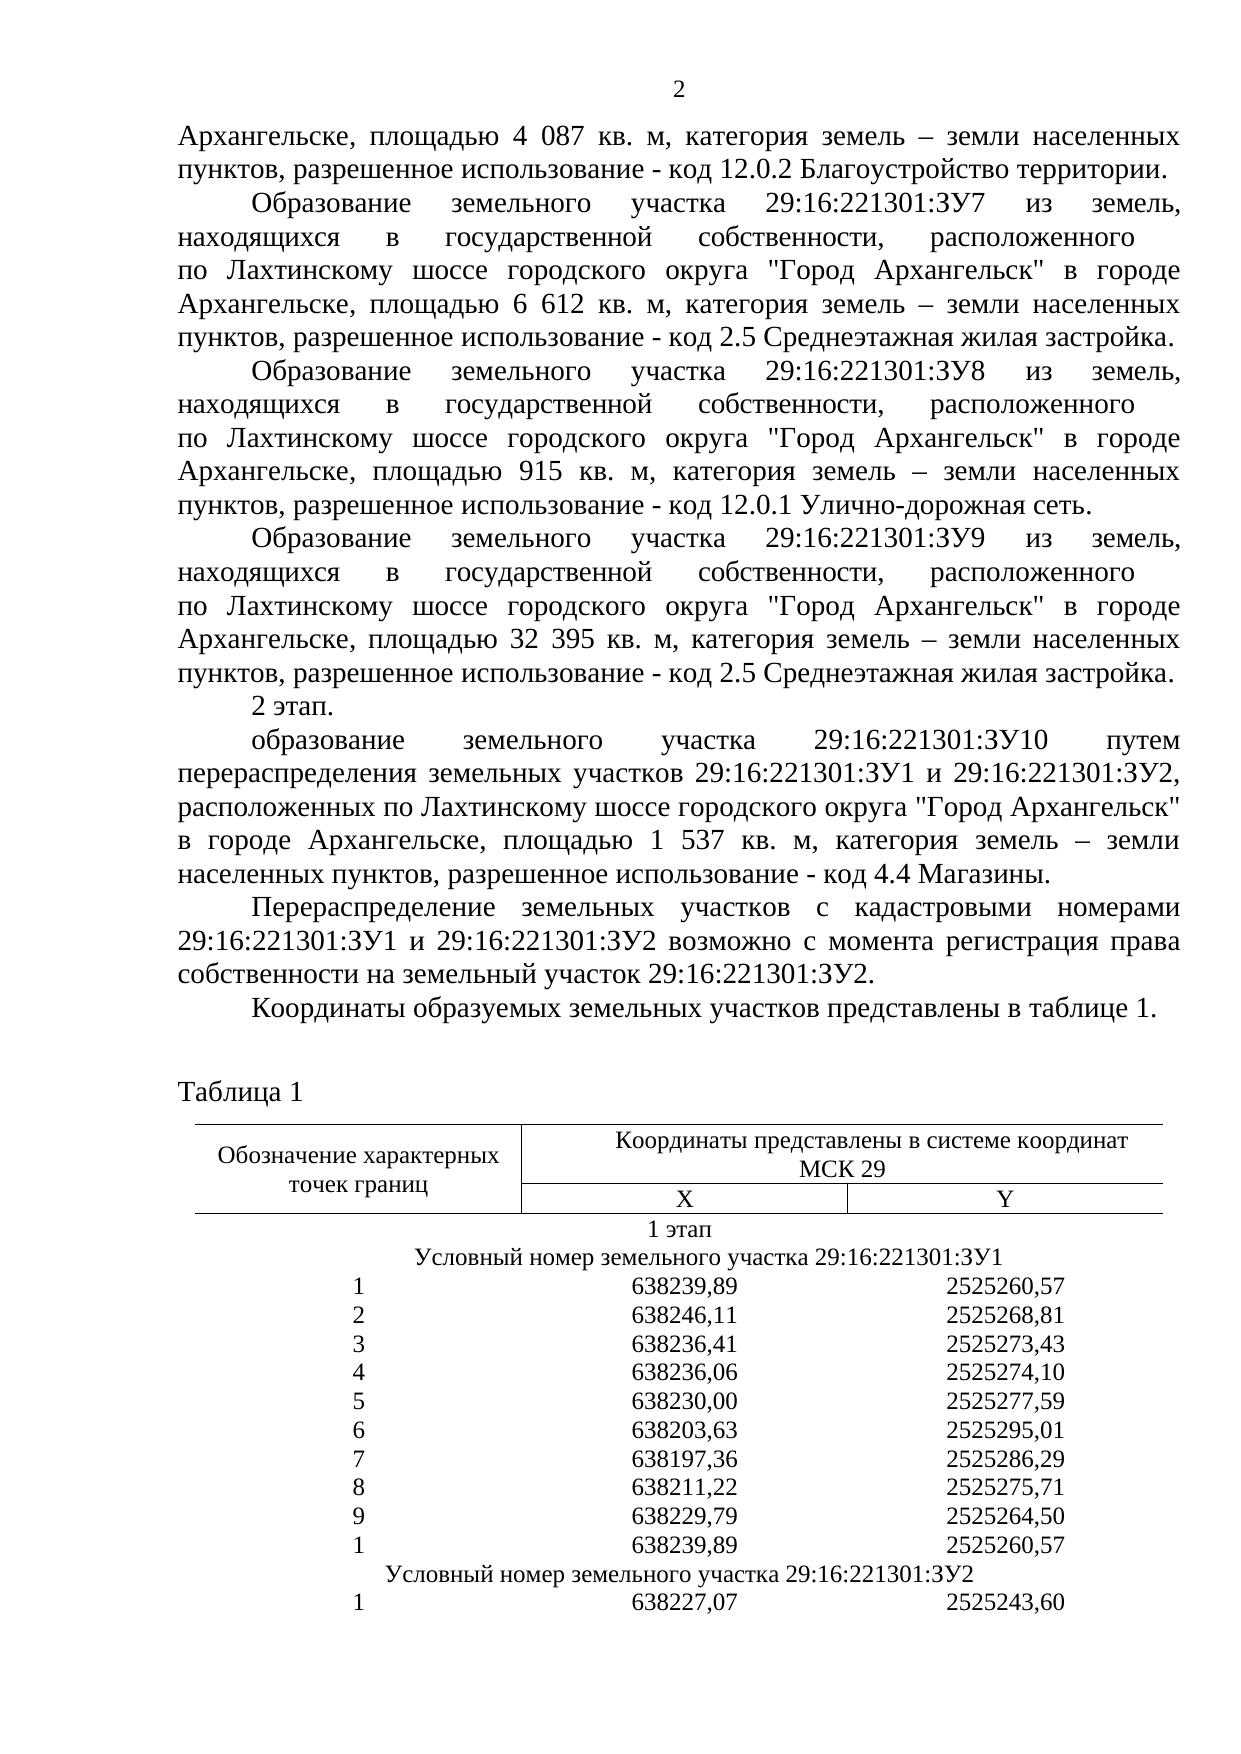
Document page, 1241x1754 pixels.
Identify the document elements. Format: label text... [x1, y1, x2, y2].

table_cell 2525243,60 [848, 1588, 1163, 1616]
table_cell 2525264,50 [848, 1501, 1163, 1530]
text Образование земельного участка 29:16:221301:ЗУ8 из земель, находящихся в государственной собственности, расположенного по Лахтинскому шоссе городского округа "Город Архангельск" в городе Архангельске, площадью 915 кв. м, категория земель – земли населенных пунктов, разрешенное использование - код 12.0.1 Улично-дорожная сеть. [177, 353, 1181, 521]
text Таблица 1 [177, 1074, 1181, 1108]
table_cell 9 [195, 1501, 521, 1530]
text Образование земельного участка 29:16:221301:ЗУ7 из земель, находящихся в государственной собственности, расположенного по Лахтинскому шоссе городского округа "Город Архангельск" в городе Архангельске, площадью 6 612 кв. м, категория земель – земли населенных пунктов, разрешенное использование - код 2.5 Среднеэтажная жилая застройка. [177, 185, 1181, 353]
table_cell Y [848, 1184, 1163, 1213]
table_cell 2525260,57 [848, 1530, 1163, 1559]
table_cell 638211,22 [521, 1473, 848, 1501]
table_cell 2525275,71 [848, 1473, 1163, 1501]
table_cell 8 [195, 1473, 521, 1501]
table_header Координаты представлены в системе координат МСК 29 [522, 1125, 1163, 1183]
table_cell 638203,63 [521, 1415, 848, 1444]
table_cell X [522, 1184, 847, 1213]
table_cell 638239,89 [521, 1271, 848, 1300]
text Координаты образуемых земельных участков представлены в таблице 1. [177, 990, 1181, 1024]
table_cell 2525260,57 [848, 1271, 1163, 1300]
table_cell 1 [195, 1588, 521, 1616]
table_cell 3 [195, 1329, 521, 1357]
table_cell 2525274,10 [848, 1358, 1163, 1386]
table_cell Условный номер земельного участка 29:16:221301:ЗУ2 [195, 1559, 1163, 1587]
table_cell 638227,07 [521, 1588, 848, 1616]
text 2 этап. [177, 688, 1181, 722]
table_cell 4 [195, 1358, 521, 1386]
table_cell 6 [195, 1415, 521, 1444]
table_cell 638246,11 [521, 1300, 848, 1329]
table_cell 1 этап [195, 1214, 1163, 1242]
table_cell 2525268,81 [848, 1300, 1163, 1329]
table_cell 2525295,01 [848, 1415, 1163, 1444]
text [177, 118, 1181, 185]
text Образование земельного участка 29:16:221301:ЗУ9 из земель, находящихся в государственной собственности, расположенного по Лахтинскому шоссе городского округа "Город Архангельск" в городе Архангельске, площадью 32 395 кв. м, категория земель – земли населенных пунктов, разрешенное использование - код 2.5 Среднеэтажная жилая застройка. [177, 521, 1181, 688]
table_cell 638197,36 [521, 1444, 848, 1472]
table_cell 638230,00 [521, 1386, 848, 1415]
table_cell 638239,89 [521, 1530, 848, 1559]
table_cell Условный номер земельного участка 29:16:221301:ЗУ1 [195, 1243, 1163, 1271]
table_cell 2525286,29 [848, 1444, 1163, 1472]
text образование земельного участка 29:16:221301:ЗУ10 путем перераспределения земельных участков 29:16:221301:ЗУ1 и 29:16:221301:ЗУ2, расположенных по Лахтинскому шоссе городского округа "Город Архангельск" в городе Архангельске, площадью 1 537 кв. м, категория земель – земли населенных пунктов, разрешенное использование - код 4.4 Магазины. [177, 722, 1181, 889]
table_cell 5 [195, 1386, 521, 1415]
table_cell 2525277,59 [848, 1386, 1163, 1415]
table_cell 7 [195, 1444, 521, 1472]
table_cell 638229,79 [521, 1501, 848, 1530]
table_header Обозначение характерных точек границ [195, 1125, 521, 1213]
table_cell 638236,41 [521, 1329, 848, 1357]
table_cell 2525273,43 [848, 1329, 1163, 1357]
table_cell 1 [195, 1271, 521, 1300]
table_cell 2 [195, 1300, 521, 1329]
text Перераспределение земельных участков с кадастровыми номерами 29:16:221301:ЗУ1 и 29:16:221301:ЗУ2 возможно с момента регистрация права собственности на земельный участок 29:16:221301:ЗУ2. [177, 889, 1181, 990]
table_cell 638236,06 [521, 1358, 848, 1386]
table_cell 1 [195, 1530, 521, 1559]
